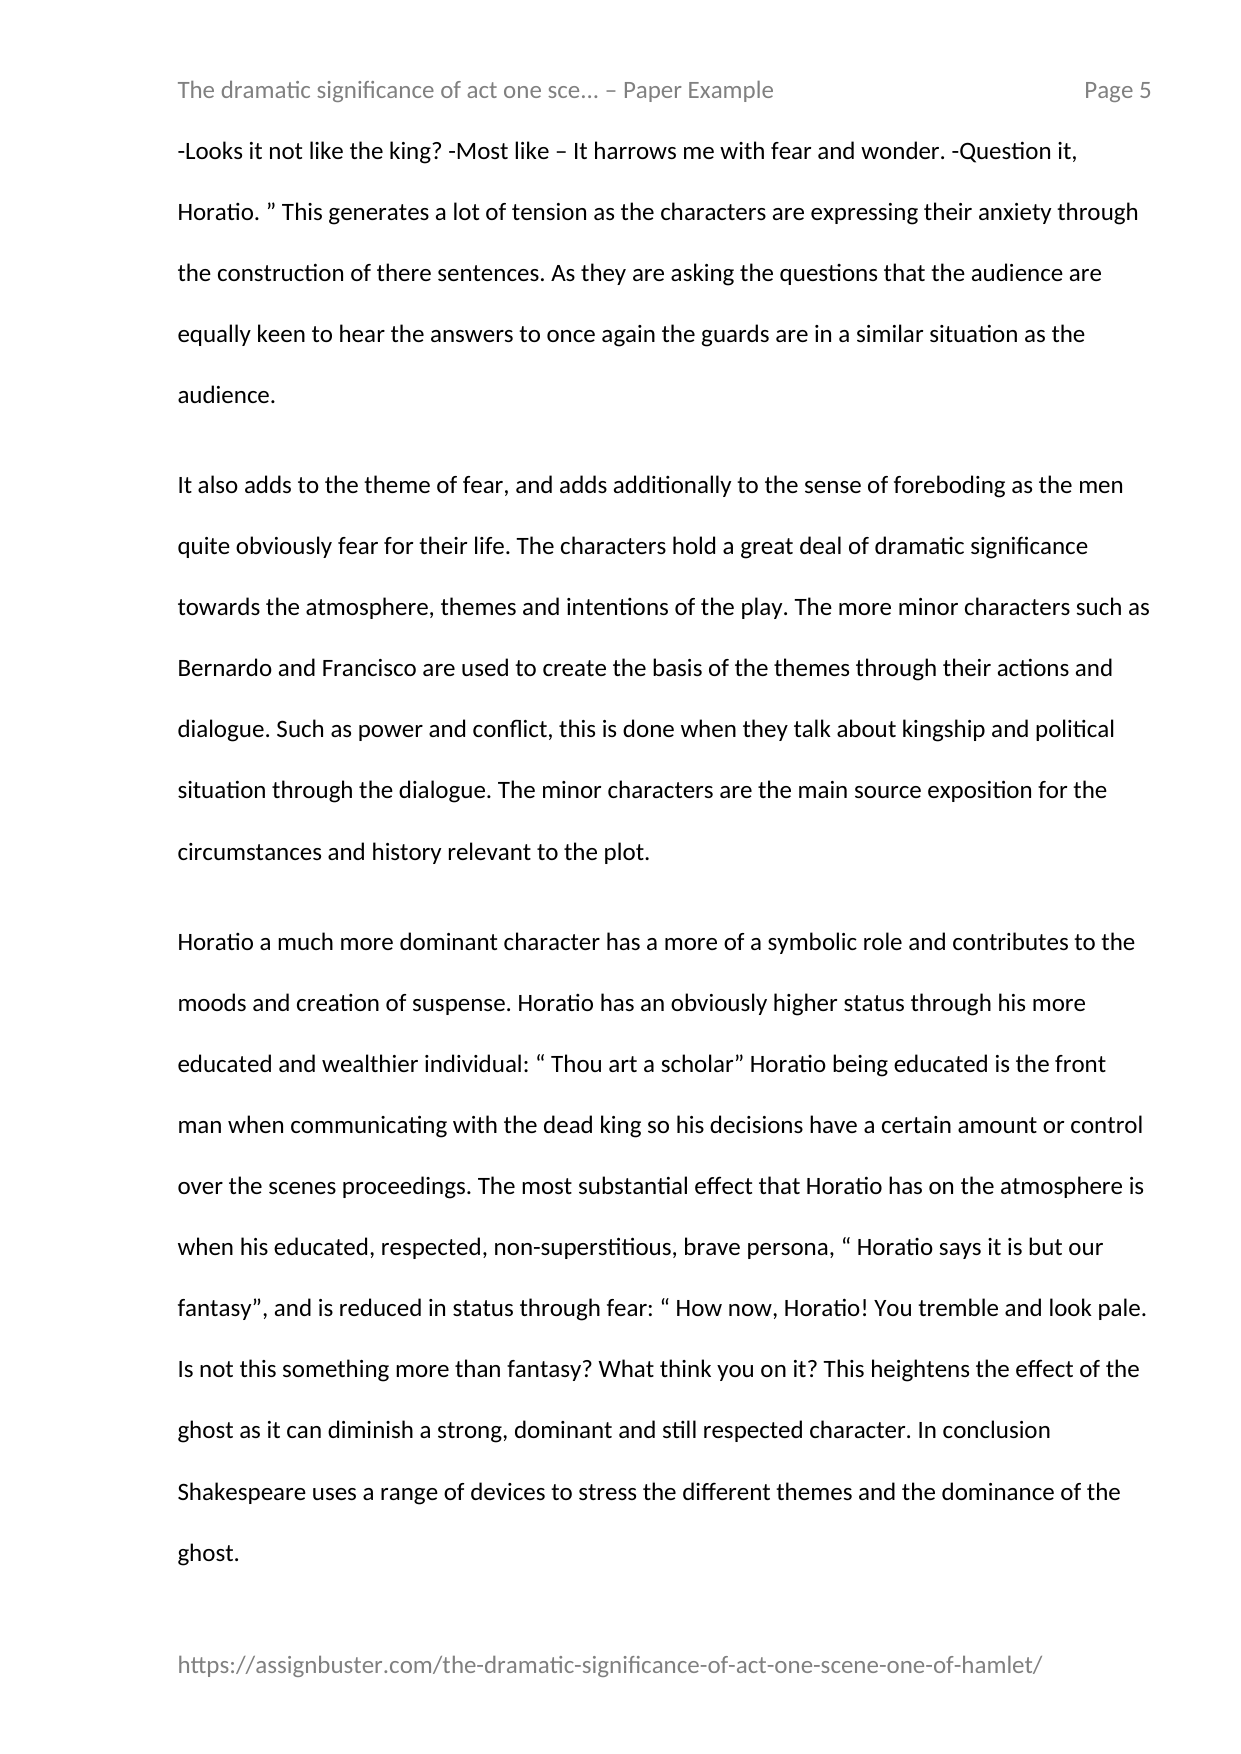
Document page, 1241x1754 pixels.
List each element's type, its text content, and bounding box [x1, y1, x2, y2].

text It also adds to the theme of fear, and adds additionally to the sense of foreboding as the men quite obviously fear for their life. The characters hold a great deal of dramatic significance towards the atmosphere, themes and intentions of the play. The more minor characters such as Bernardo and Francisco are used to create the basis of the themes through their actions and dialogue. Such as power and conflict, this is done when they talk about kingship and political situation through the dialogue. The minor characters are the main source exposition for the circumstances and history relevant to the plot. [177, 469, 1152, 866]
text -Looks it not like the king? -Most like – It harrows me with fear and wonder. -Question it, Horatio. ” This generates a lot of tension as the characters are expressing their anxiety through the construction of there sentences. As they are asking the questions that the audience are equally keen to hear the answers to once again the guards are in a similar situation as the audience. [177, 135, 1152, 409]
text Horatio a much more dominant character has a more of a symbolic role and contributes to the moods and creation of suspense. Horatio has an obviously higher status through his more educated and wealthier individual: “ Thou art a scholar” Horatio being educated is the front man when communicating with the dead king so his decisions have a certain amount or control over the scenes proceedings. The most substantial effect that Horatio has on the atmosphere is when his educated, respected, non-superstitious, brave persona, “ Horatio says it is but our fantasy”, and is reduced in status through fear: “ How now, Horatio! You tremble and look pale. Is not this something more than fantasy? What think you on it? This heightens the effect of the ghost as it can diminish a strong, dominant and still respected character. In conclusion Shakespeare uses a range of devices to stress the different themes and the dominance of the ghost. [177, 926, 1152, 1567]
